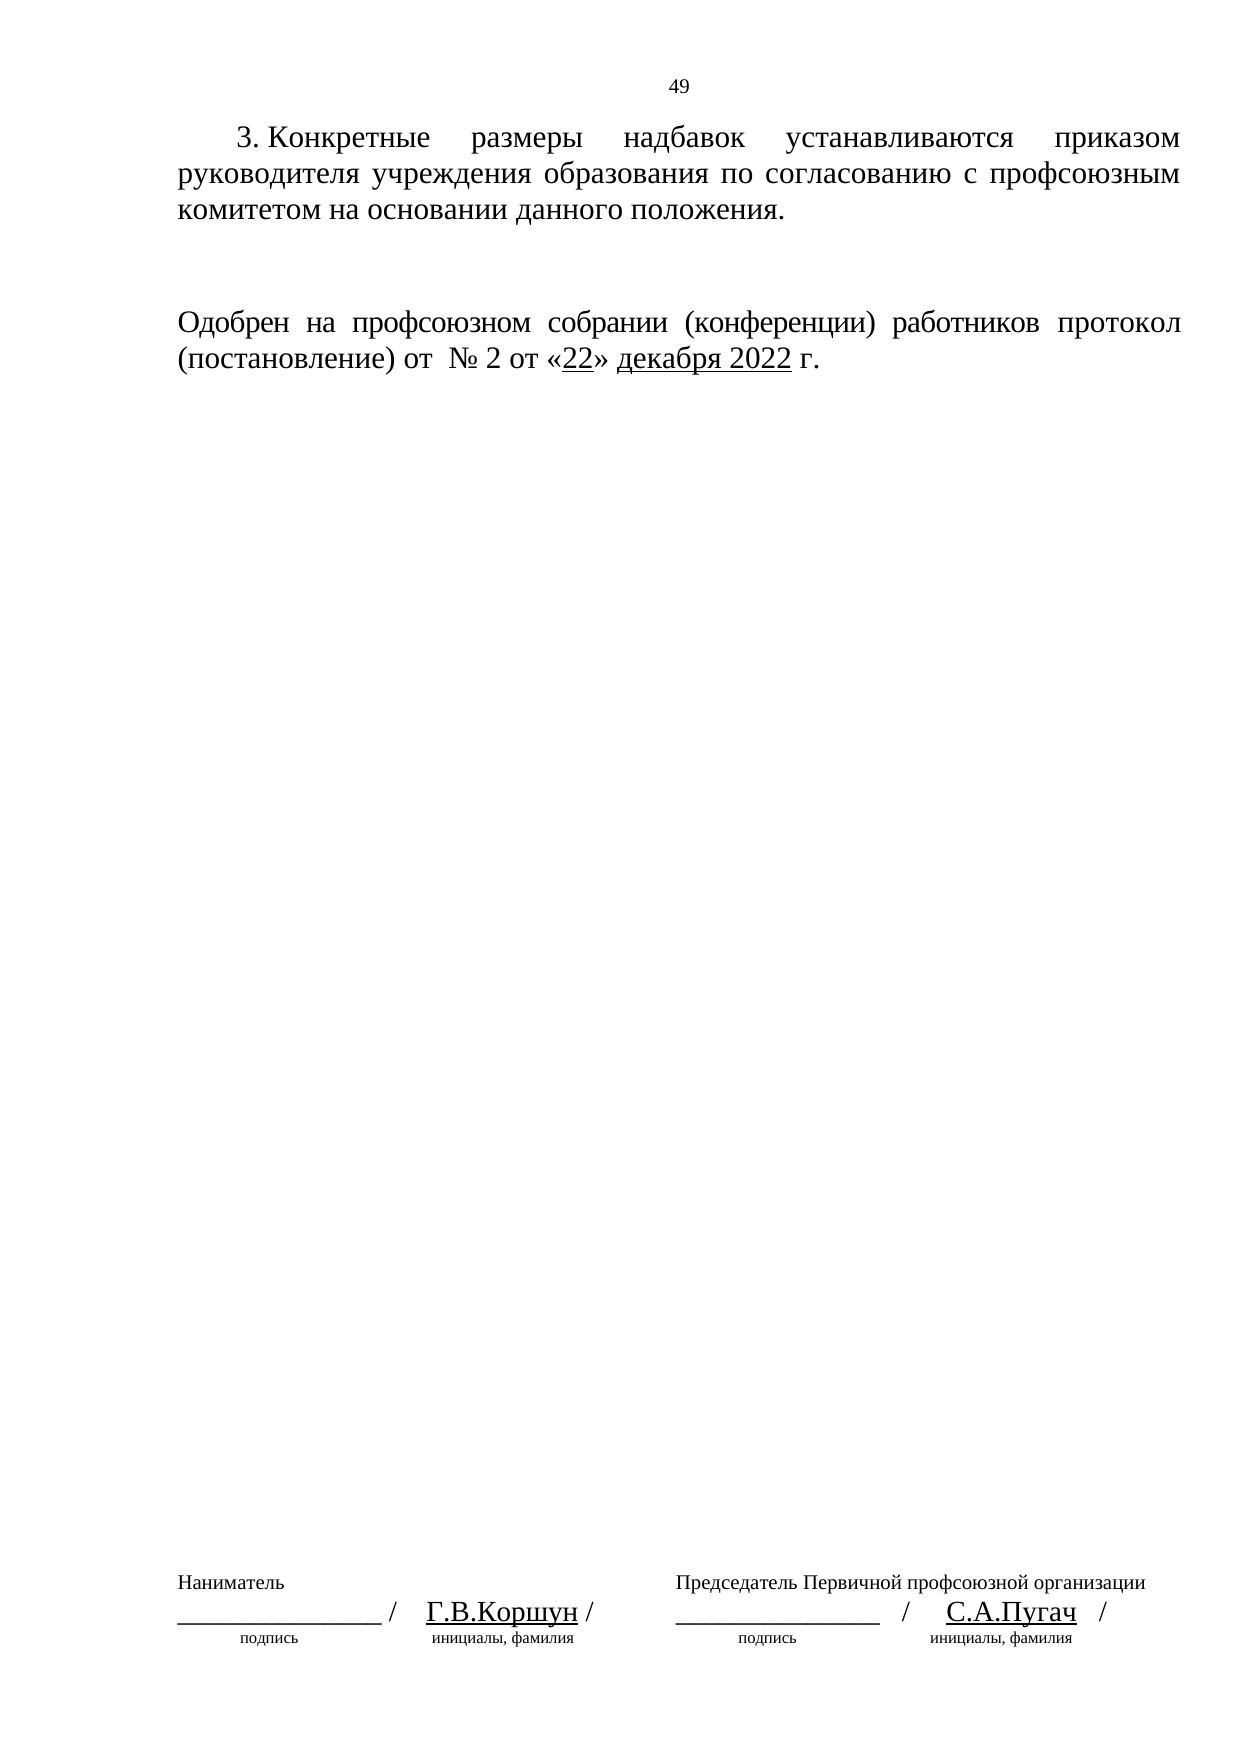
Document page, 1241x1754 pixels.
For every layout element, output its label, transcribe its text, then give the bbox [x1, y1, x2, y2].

list Конкретные размеры надбавок устанавливаются приказом руководителя учреждения образования по согласованию с профсоюзным комитетом на основании данного положения. [177, 118, 1181, 226]
text Одобрен на профсоюзном собрании (конференции) работников протокол (постановление) от № 2 от «22» декабря 2022 г. [177, 303, 1181, 375]
